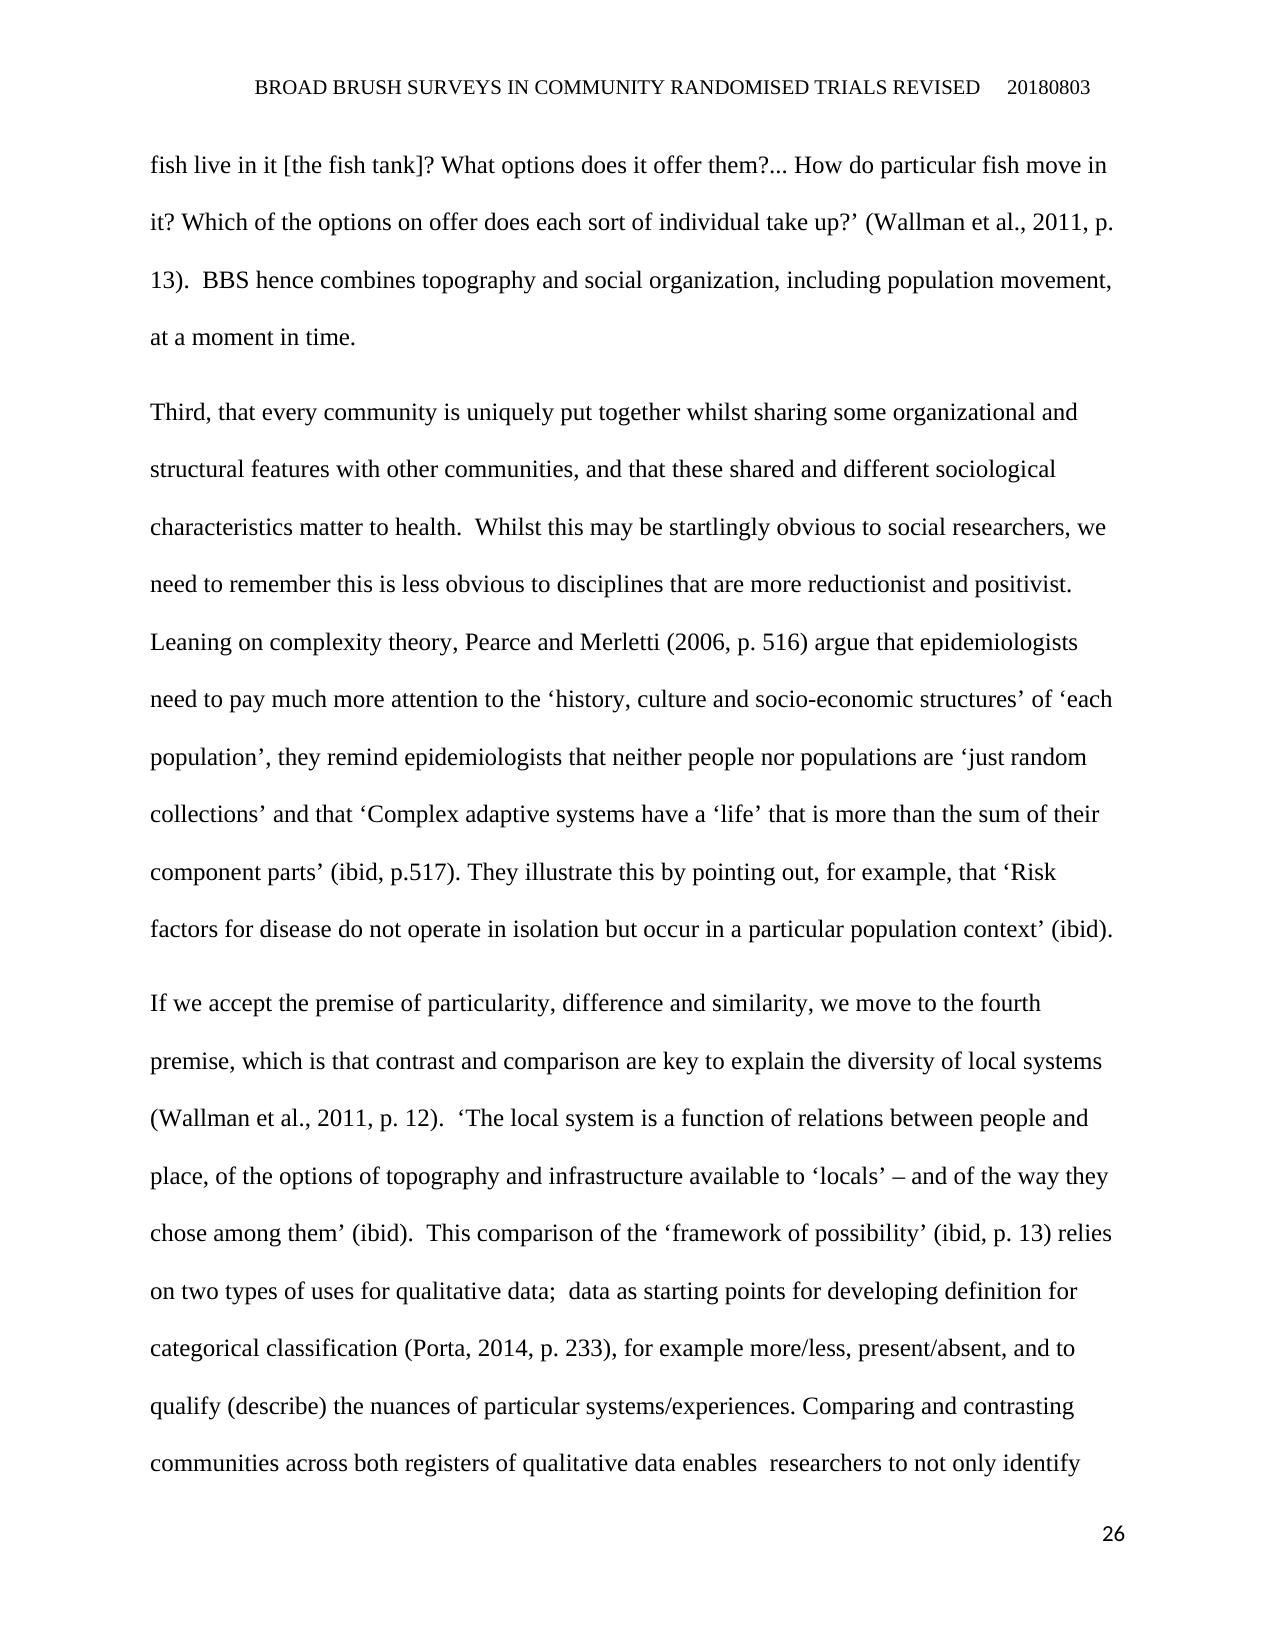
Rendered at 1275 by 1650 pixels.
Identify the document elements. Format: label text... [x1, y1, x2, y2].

text Third, that every community is uniquely put together whilst sharing some organizational and structural features with other communities, and that these shared and different sociological characteristics matter to health. Whilst this may be startlingly obvious to social researchers, we need to remember this is less obvious to disciplines that are more reductionist and positivist. Leaning on complexity theory, Pearce and Merletti (2006, p. 516) argue that epidemiologists need to pay much more attention to the ‘history, culture and socio-economic structures’ of ‘each population’, they remind epidemiologists that neither people nor populations are ‘just random collections’ and that ‘Complex adaptive systems have a ‘life’ that is more than the sum of their component parts’ (ibid, p.517). They illustrate this by pointing out, for example, that ‘Risk factors for disease do not operate in isolation but occur in a particular population context’ (ibid). [150, 397, 1125, 943]
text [150, 150, 1125, 351]
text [150, 988, 1125, 1477]
